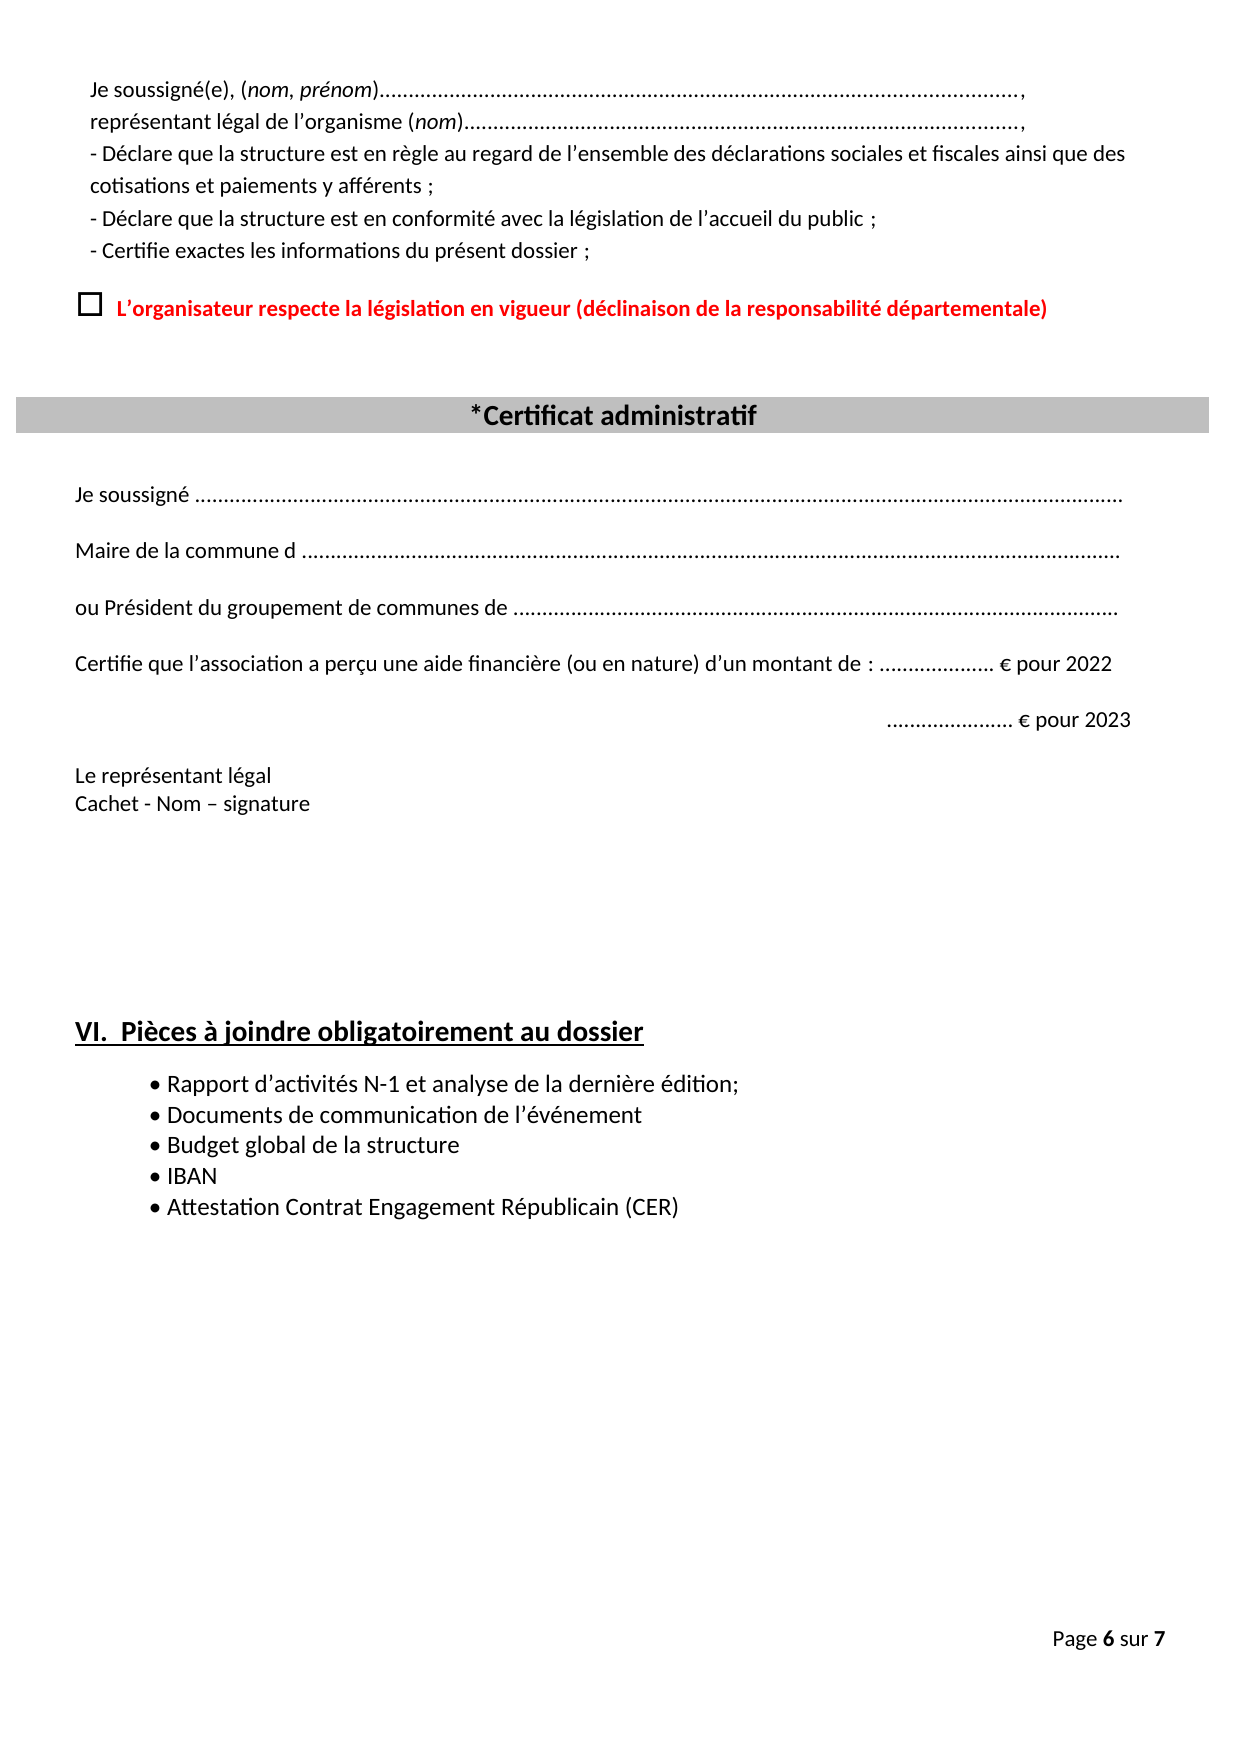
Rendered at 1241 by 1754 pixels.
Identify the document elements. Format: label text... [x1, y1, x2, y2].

text Je soussigné ................................................................................................................................................................. [75, 481, 1210, 509]
text - Déclare que la structure est en conformité avec la législation de l’accueil du public ; [90, 204, 1165, 232]
text • Documents de communication de l’événement [149, 1099, 1165, 1130]
text Le représentant légal [75, 761, 1210, 789]
text ...................... € pour 2023 [75, 705, 1210, 733]
text Certifie que l’association a perçu une aide financière (ou en nature) d’un montant de : .................... € pour 2022 [75, 649, 1210, 677]
text Maire de la commune d .............................................................................................................................................. [75, 537, 1210, 565]
text • IBAN [149, 1160, 1165, 1191]
text - Certifie exactes les informations du présent dossier ; [90, 236, 1165, 264]
text *Certificat administratif [16, 397, 1209, 433]
text • Attestation Contrat Engagement Républicain (CER) [149, 1191, 1165, 1221]
text Je soussigné(e), (nom, prénom) , [90, 75, 1165, 103]
text • Rapport d’activités N-1 et analyse de la dernière édition; [149, 1069, 1165, 1099]
text Cachet - Nom – signature [75, 789, 1210, 817]
text □ L’organisateur respecte la législation en vigueur (déclinaison de la responsabilité départementale) [75, 268, 1165, 329]
text • Budget global de la structure [149, 1130, 1165, 1160]
text ou Président du groupement de communes de ......................................................................................................... [75, 593, 1210, 621]
text - Déclare que la structure est en règle au regard de l’ensemble des déclarations sociales et fiscales ainsi que des cotisations et paiements y afférents ; [90, 139, 1165, 199]
text VI. Pièces à joindre obligatoirement au dossier [75, 1013, 1165, 1049]
text représentant légal de l’organisme (nom) , [90, 107, 1165, 135]
